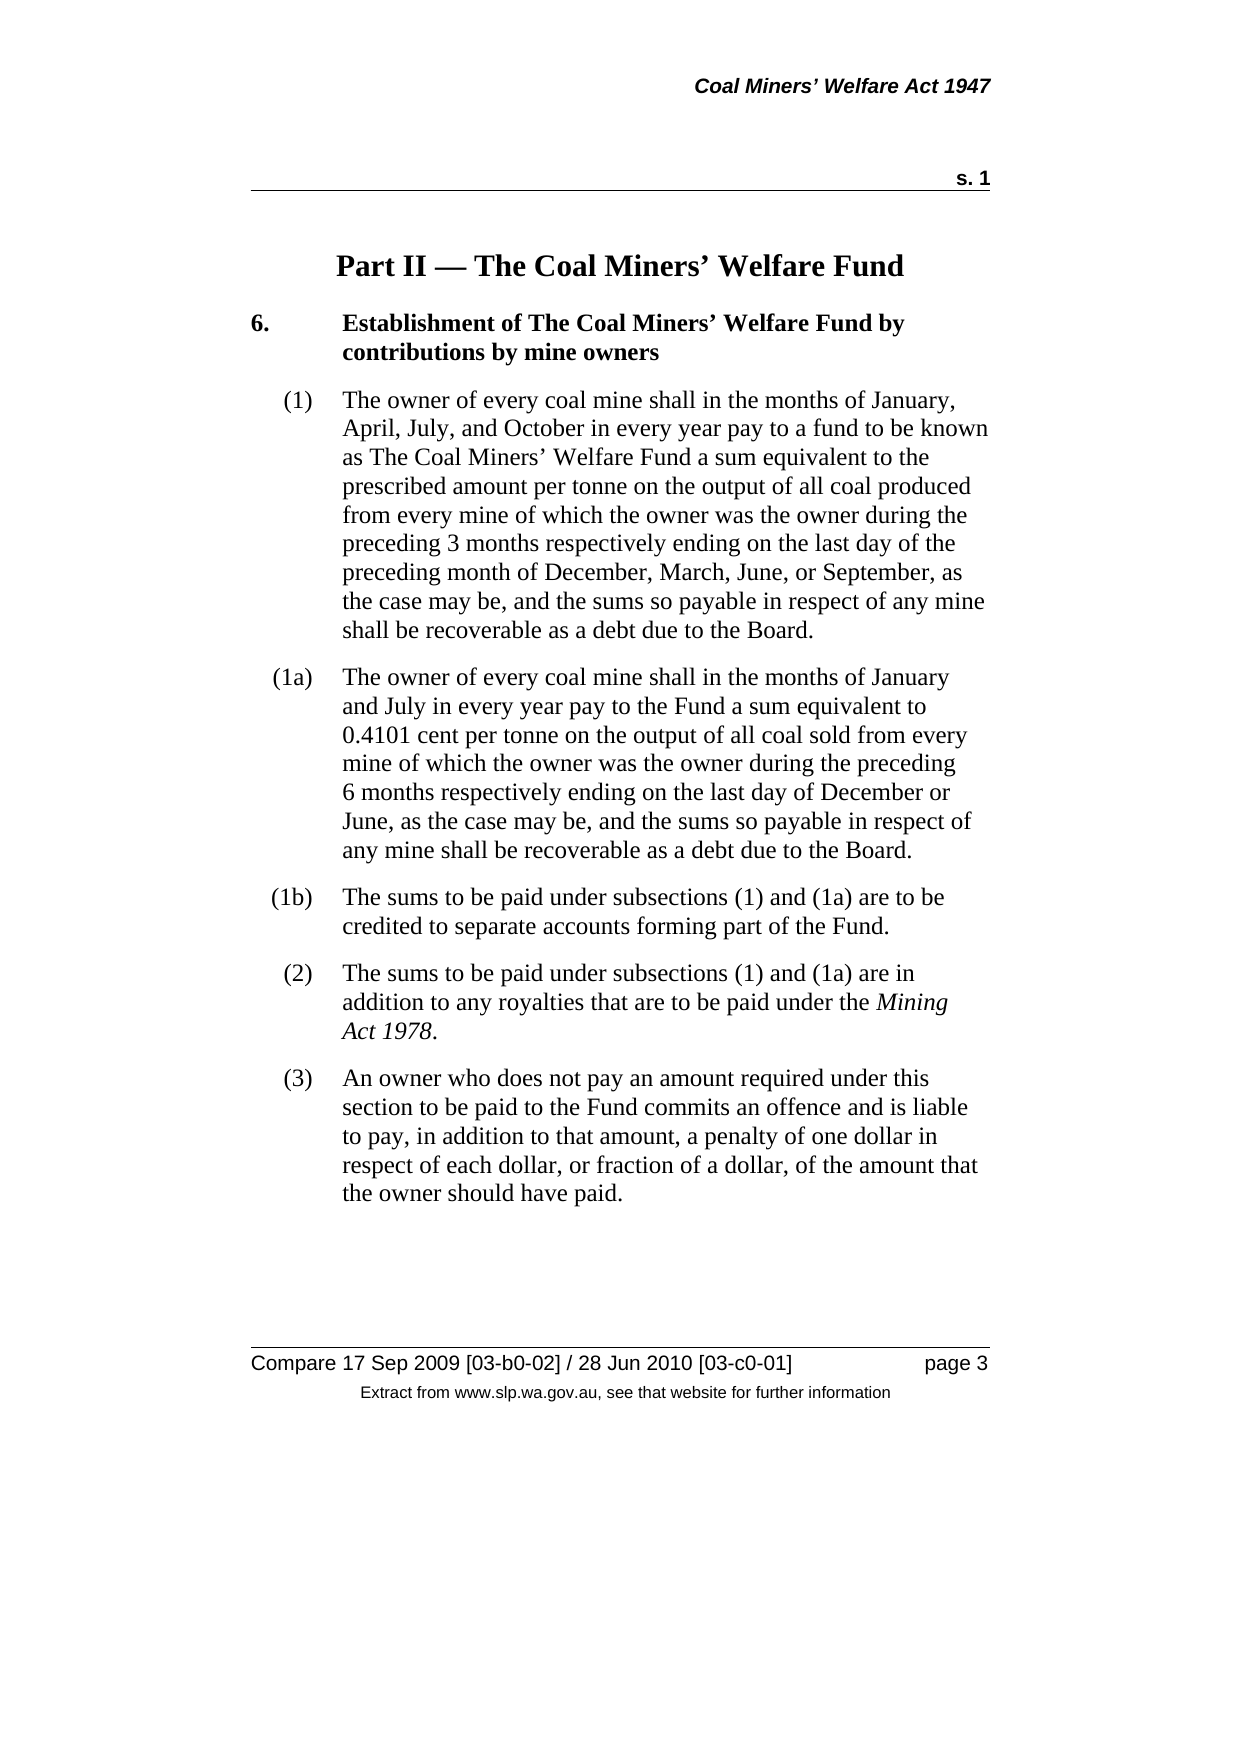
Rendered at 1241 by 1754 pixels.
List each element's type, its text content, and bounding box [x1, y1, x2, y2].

text (2) The sums to be paid under subsections (1) and (1a) are in addition to any royalties that are to be paid under the Mining Act 1978. [251, 958, 990, 1045]
subtitle Part II — The Coal Miners’ Welfare Fund [251, 247, 990, 283]
text (1a) The owner of every coal mine shall in the months of January and July in every year pay to the Fund a sum equivalent to 0.4101 cent per tonne on the output of all coal sold from every mine of which the owner was the owner during the preceding 6 months respectively ending on the last day of December or June, as the case may be, and the sums so payable in respect of any mine shall be recoverable as a debt due to the Board. [251, 662, 990, 863]
subtitle 6. Establishment of The Coal Miners’ Welfare Fund by contributions by mine owners [251, 308, 990, 366]
text (3) An owner who does not pay an amount required under this section to be paid to the Fund commits an offence and is liable to pay, in addition to that amount, a penalty of one dollar in respect of each dollar, or fraction of a dollar, of the amount that the owner should have paid. [251, 1063, 990, 1207]
text (1b) The sums to be paid under subsections (1) and (1a) are to be credited to separate accounts forming part of the Fund. [251, 882, 990, 940]
text (1) The owner of every coal mine shall in the months of January, April, July, and October in every year pay to a fund to be known as The Coal Miners’ Welfare Fund a sum equivalent to the prescribed amount per tonne on the output of all coal produced from every mine of which the owner was the owner during the preceding 3 months respectively ending on the last day of the preceding month of December, March, June, or September, as the case may be, and the sums so payable in respect of any mine shall be recoverable as a debt due to the Board. [251, 385, 990, 643]
